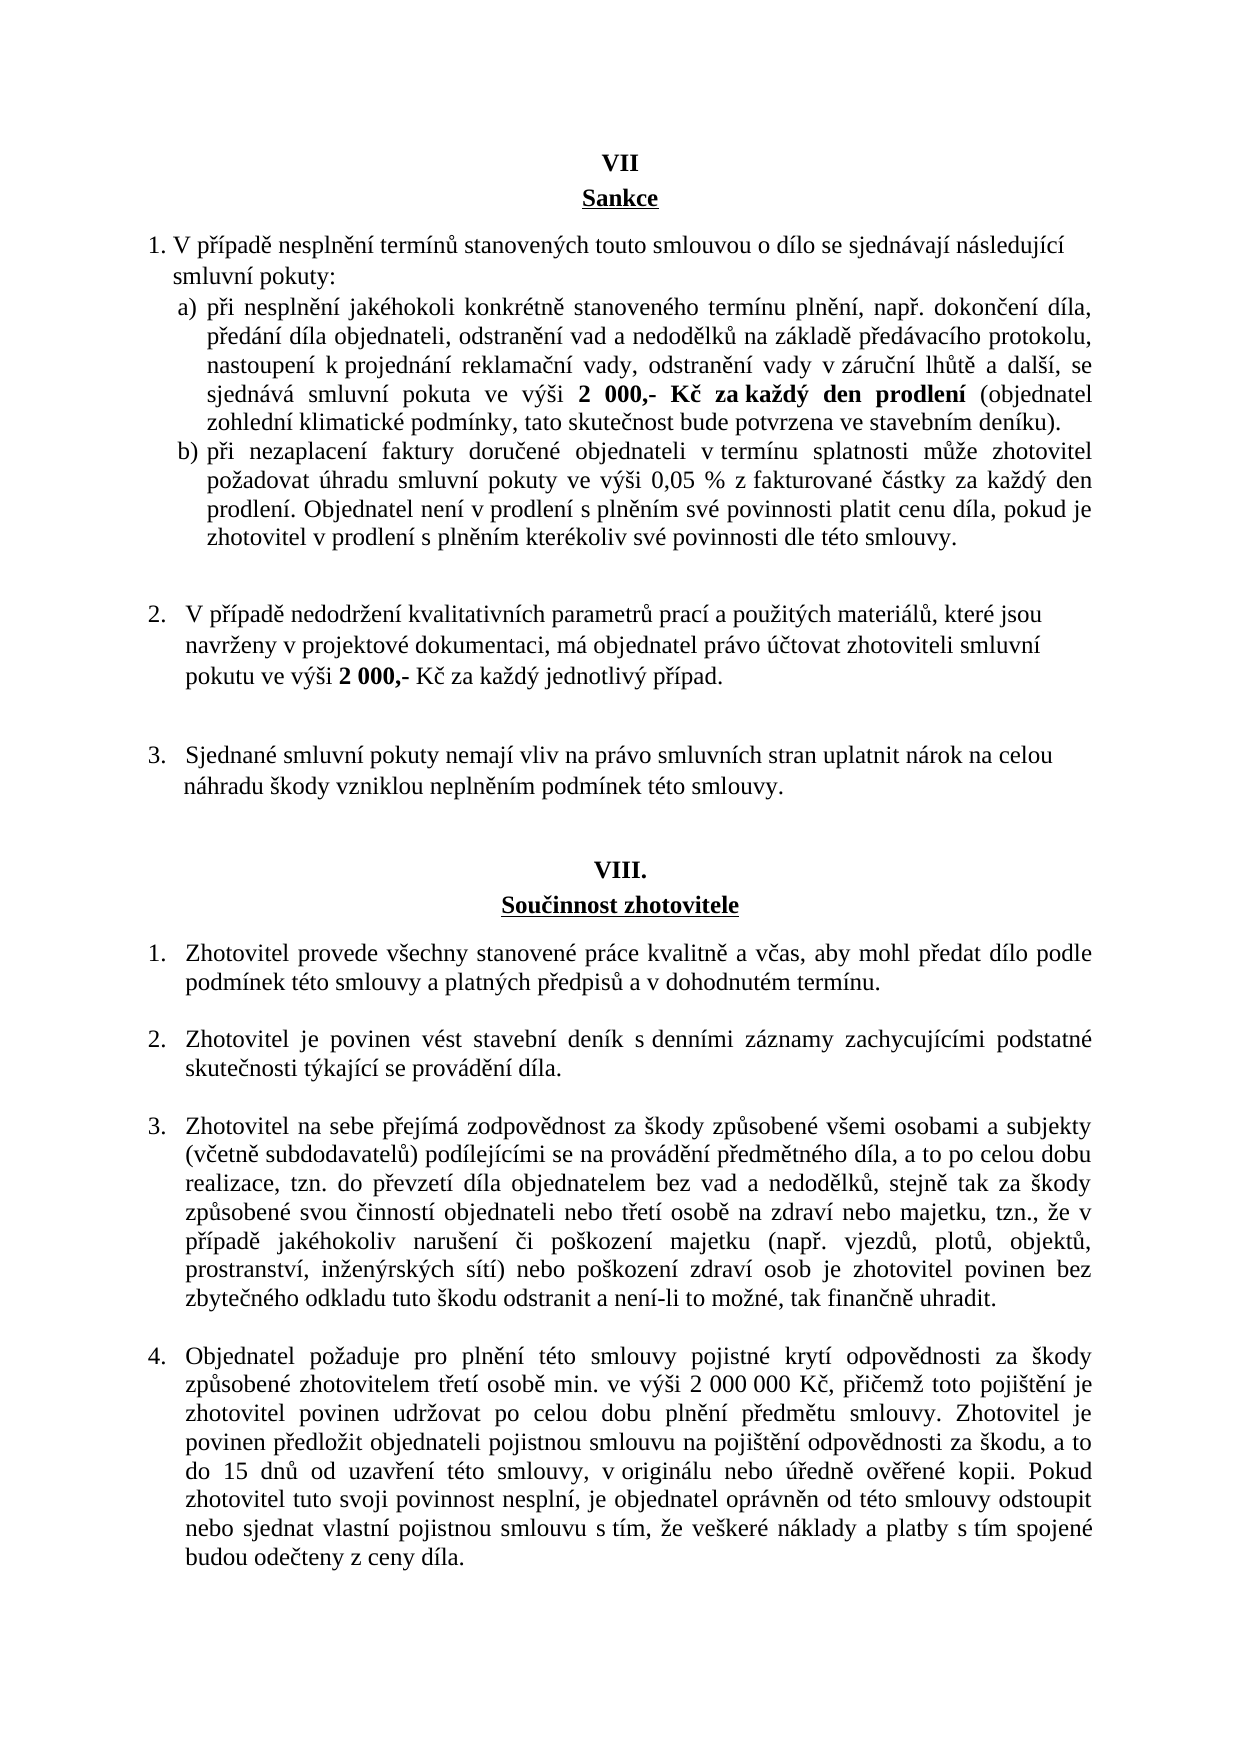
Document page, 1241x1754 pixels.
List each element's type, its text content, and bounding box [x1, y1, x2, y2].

list Objednatel požaduje pro plnění této smlouvy pojistné krytí odpovědnosti za škody způsobené zhotovitelem třetí osobě min. ve výši 2 000 000 Kč, přičemž toto pojištění je zhotovitel povinen udržovat po celou dobu plnění předmětu smlouvy. Zhotovitel je povinen předložit objednateli pojistnou smlouvu na pojištění odpovědnosti za škodu, a to do 15 dnů od uzavření této smlouvy, v originálu nebo úředně ověřené kopii. Pokud zhotovitel tuto svoji povinnost nesplní, je objednatel oprávněn od této smlouvy odstoupit nebo sjednat vlastní pojistnou smlouvu s tím, že veškeré náklady a platby s tím spojené budou odečteny z ceny díla. [148, 1341, 1093, 1571]
text pokutu ve výši 2 000,- Kč za každý jednotlivý případ. [148, 661, 1093, 690]
list Zhotovitel provede všechny stanovené práce kvalitně a včas, aby mohl předat dílo podle podmínek této smlouvy a platných předpisů a v dohodnutém termínu. [148, 938, 1093, 996]
list Zhotovitel na sebe přejímá zodpovědnost za škody způsobené všemi osobami a subjekty (včetně subdodavatelů) podílejícími se na provádění předmětného díla, a to po celou dobu realizace, tzn. do převzetí díla objednatelem bez vad a nedodělků, stejně tak za škody způsobené svou činností objednateli nebo třetí osobě na zdraví nebo majetku, tzn., že v případě jakéhokoliv narušení či poškození majetku (např. vjezdů, plotů, objektů, prostranství, inženýrských sítí) nebo poškození zdraví osob je zhotovitel povinen bez zbytečného odkladu tuto škodu odstranit a není-li to možné, tak finančně uhradit. [148, 1111, 1093, 1312]
text VIII. [148, 856, 1093, 884]
text Sankce [148, 183, 1093, 211]
text 2. V případě nedodržení kvalitativních parametrů prací a použitých materiálů, které jsou [148, 599, 1093, 628]
text navrženy v projektové dokumentaci, má objednatel právo účtovat zhotoviteli smluvní [148, 630, 1093, 659]
list při nesplnění jakéhokoli konkrétně stanoveného termínu plnění, např. dokončení díla, předání díla objednateli, odstranění vad a nedodělků na základě předávacího protokolu, nastoupení k projednání reklamační vady, odstranění vady v záruční lhůtě a další, se sjednává smluvní pokuta ve výši 2 000,- Kč za každý den prodlení (objednatel zohlední klimatické podmínky, tato skutečnost bude potvrzena ve stavebním deníku). [177, 292, 1093, 436]
text smluvní pokuty: [148, 261, 1093, 290]
text náhradu škody vzniklou neplněním podmínek této smlouvy. [177, 771, 1093, 799]
list při nezaplacení faktury doručené objednateli v termínu splatnosti může zhotovitel požadovat úhradu smluvní pokuty ve výši 0,05 % z fakturované částky za každý den prodlení. Objednatel není v prodlení s plněním své povinnosti platit cenu díla, pokud je zhotovitel v prodlení s plněním kterékoliv své povinnosti dle této smlouvy. [177, 436, 1093, 551]
text 1. V případě nesplnění termínů stanovených touto smlouvou o dílo se sjednávají následující [148, 230, 1093, 259]
list Zhotovitel je povinen vést stavební deník s denními záznamy zachycujícími podstatné skutečnosti týkající se provádění díla. [148, 1024, 1093, 1082]
text 3. Sjednané smluvní pokuty nemají vliv na právo smluvních stran uplatnit nárok na celou [148, 740, 1093, 768]
text Součinnost zhotovitele [148, 891, 1093, 919]
text VII [148, 148, 1093, 176]
